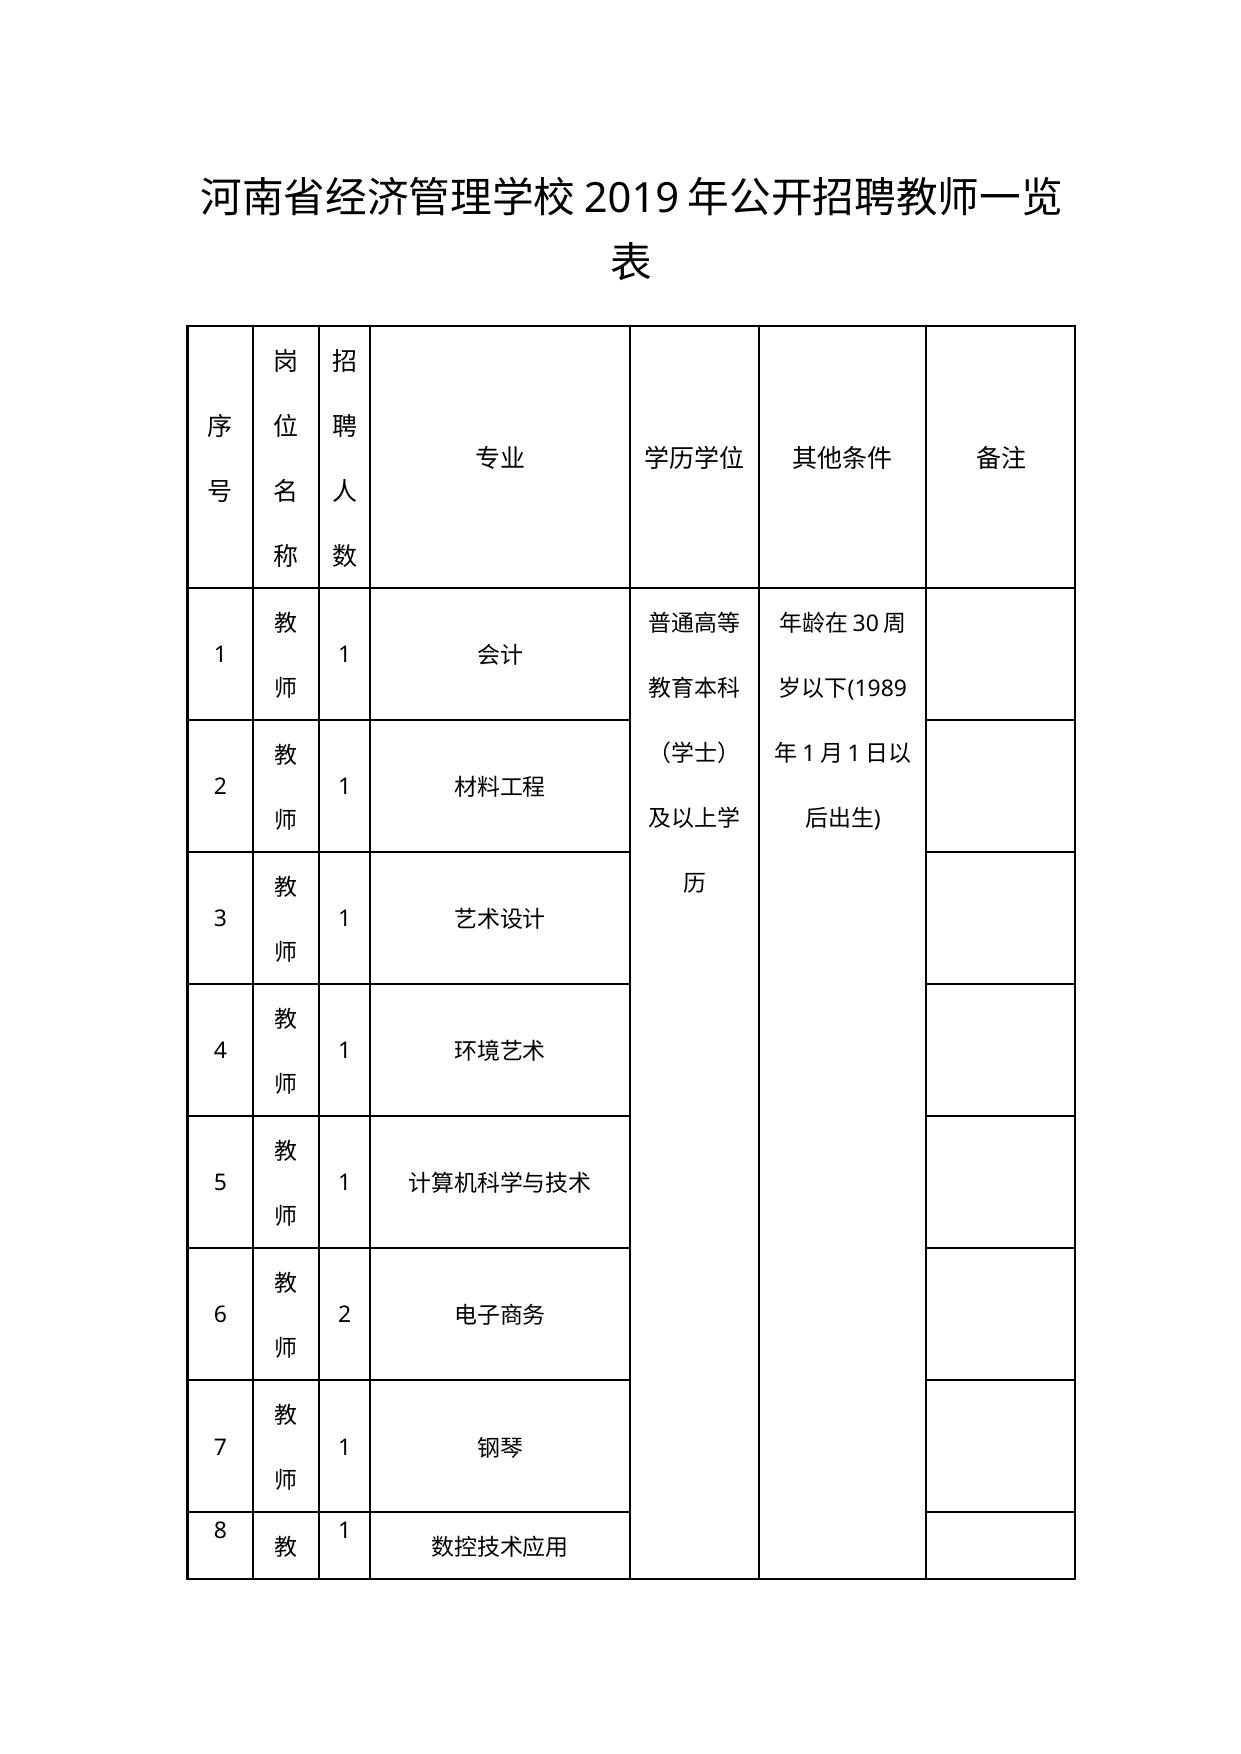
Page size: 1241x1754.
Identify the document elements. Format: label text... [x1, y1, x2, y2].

table_cell 专业 [371, 327, 629, 587]
table_cell 招聘人数 [320, 327, 369, 587]
table_cell 年龄在30周岁以下(1989年1月1日以后出生) [760, 589, 925, 1578]
table_cell 计算机科学与技术 [371, 1117, 629, 1247]
table_cell 教师 [254, 589, 318, 719]
table_cell 材料工程 [371, 721, 629, 851]
table_cell 钢琴 [371, 1381, 629, 1511]
table_cell 教师 [254, 1381, 318, 1511]
table_cell 1 [320, 1381, 369, 1511]
table_cell 7 [189, 1381, 252, 1511]
table_cell [927, 1381, 1074, 1511]
table_header 河南省经济管理学校2019年公开招聘教师一览表 [188, 162, 1075, 324]
table_cell 备注 [927, 327, 1074, 587]
table_cell 2 [189, 721, 252, 851]
table_cell 1 [189, 589, 252, 719]
table_cell 教师 [254, 1117, 318, 1247]
table_cell 1 [320, 1117, 369, 1247]
table_cell 1 [320, 589, 369, 719]
table_cell [927, 1249, 1074, 1379]
table_cell 教师 [254, 1513, 318, 1578]
table_cell 4 [189, 985, 252, 1115]
table_cell [927, 853, 1074, 983]
table_cell 岗位名称 [254, 327, 318, 587]
table_cell 3 [189, 853, 252, 983]
table_cell 1 [320, 985, 369, 1115]
table_cell 普通高等教育本科（学士）及以上学历 [631, 589, 758, 1578]
table_cell 1 [320, 853, 369, 983]
table_cell 环境艺术 [371, 985, 629, 1115]
table_cell 2 [320, 1249, 369, 1379]
table_cell 序号 [189, 327, 252, 587]
table_cell 6 [189, 1249, 252, 1379]
table_cell 教师 [254, 985, 318, 1115]
table_cell 1 [320, 1513, 369, 1578]
table_cell 教师 [254, 1249, 318, 1379]
table_cell 教师 [254, 853, 318, 983]
table_cell 8 [189, 1513, 252, 1578]
table_cell [927, 589, 1074, 719]
table_cell 会计 [371, 589, 629, 719]
table_cell 艺术设计 [371, 853, 629, 983]
table_cell [927, 985, 1074, 1115]
table_cell 学历学位 [631, 327, 758, 587]
table_cell 5 [189, 1117, 252, 1247]
table_cell [927, 1117, 1074, 1247]
table_cell [927, 721, 1074, 851]
table_cell 数控技术应用 [371, 1513, 629, 1578]
table_cell [927, 1513, 1074, 1578]
table_cell 教师 [254, 721, 318, 851]
table_cell 其他条件 [760, 327, 925, 587]
table_cell 电子商务 [371, 1249, 629, 1379]
table_cell 1 [320, 721, 369, 851]
